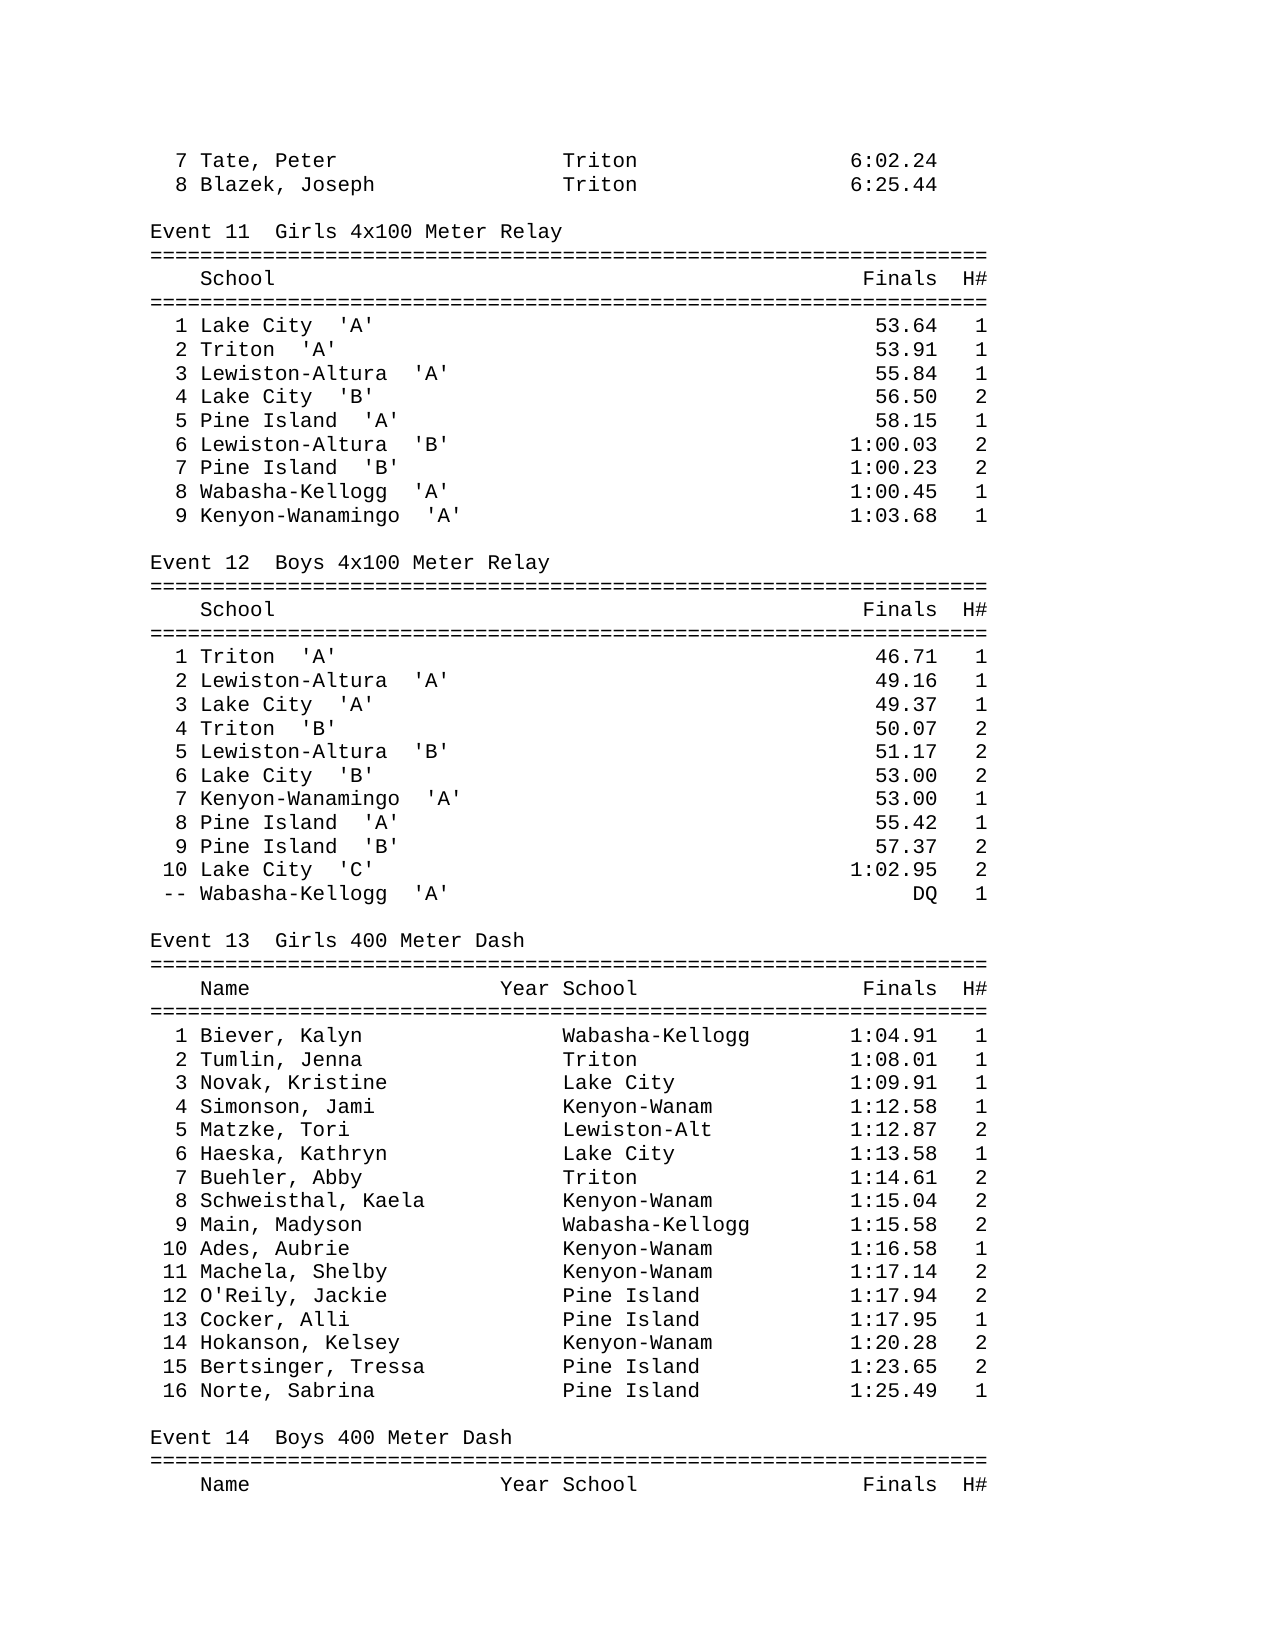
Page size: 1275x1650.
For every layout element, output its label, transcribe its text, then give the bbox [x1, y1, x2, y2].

text School Finals H# [150, 268, 1125, 292]
text 15 Bertsinger, Tressa Pine Island 1:23.65 2 [150, 1356, 1125, 1379]
text 8 Blazek, Joseph Triton 6:25.44 [150, 174, 1125, 197]
text 12 O'Reily, Jackie Pine Island 1:17.94 2 [150, 1285, 1125, 1309]
text Event 12 Boys 4x100 Meter Relay [150, 552, 1125, 576]
text 6 Haeska, Kathryn Lake City 1:13.58 1 [150, 1143, 1125, 1167]
text 2 Tumlin, Jenna Triton 1:08.01 1 [150, 1048, 1125, 1072]
text Name Year School Finals H# [150, 978, 1125, 1001]
text =================================================================== [150, 244, 1125, 268]
text Event 14 Boys 400 Meter Dash [150, 1427, 1125, 1451]
text 5 Matzke, Tori Lewiston-Alt 1:12.87 2 [150, 1119, 1125, 1143]
text 8 Wabasha-Kellogg 'A' 1:00.45 1 [150, 481, 1125, 505]
text Event 11 Girls 4x100 Meter Relay [150, 221, 1125, 244]
text 1 Lake City 'A' 53.64 1 [150, 316, 1125, 339]
text 11 Machela, Shelby Kenyon-Wanam 1:17.14 2 [150, 1261, 1125, 1285]
text 5 Lewiston-Altura 'B' 51.17 2 [150, 741, 1125, 765]
text 9 Pine Island 'B' 57.37 2 [150, 836, 1125, 859]
text 6 Lake City 'B' 53.00 2 [150, 765, 1125, 788]
text 16 Norte, Sabrina Pine Island 1:25.49 1 [150, 1379, 1125, 1403]
text 3 Novak, Kristine Lake City 1:09.91 1 [150, 1072, 1125, 1096]
text 9 Kenyon-Wanamingo 'A' 1:03.68 1 [150, 505, 1125, 528]
text Name Year School Finals H# [150, 1474, 1125, 1498]
text 14 Hokanson, Kelsey Kenyon-Wanam 1:20.28 2 [150, 1332, 1125, 1356]
text 7 Kenyon-Wanamingo 'A' 53.00 1 [150, 788, 1125, 812]
text =================================================================== [150, 954, 1125, 978]
text =================================================================== [150, 623, 1125, 647]
text 7 Pine Island 'B' 1:00.23 2 [150, 457, 1125, 481]
text 3 Lewiston-Altura 'A' 55.84 1 [150, 363, 1125, 386]
text =================================================================== [150, 292, 1125, 316]
text =================================================================== [150, 576, 1125, 599]
text =================================================================== [150, 1001, 1125, 1025]
text Event 13 Girls 400 Meter Dash [150, 930, 1125, 954]
text 10 Lake City 'C' 1:02.95 2 [150, 859, 1125, 883]
text 4 Lake City 'B' 56.50 2 [150, 386, 1125, 410]
text 6 Lewiston-Altura 'B' 1:00.03 2 [150, 434, 1125, 457]
text 1 Triton 'A' 46.71 1 [150, 647, 1125, 670]
text 10 Ades, Aubrie Kenyon-Wanam 1:16.58 1 [150, 1238, 1125, 1261]
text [150, 1451, 1125, 1474]
text 8 Schweisthal, Kaela Kenyon-Wanam 1:15.04 2 [150, 1190, 1125, 1214]
text 8 Pine Island 'A' 55.42 1 [150, 812, 1125, 836]
text 5 Pine Island 'A' 58.15 1 [150, 410, 1125, 434]
text 2 Triton 'A' 53.91 1 [150, 339, 1125, 363]
text 2 Lewiston-Altura 'A' 49.16 1 [150, 670, 1125, 694]
text 4 Triton 'B' 50.07 2 [150, 717, 1125, 741]
text 3 Lake City 'A' 49.37 1 [150, 694, 1125, 717]
text 7 Tate, Peter Triton 6:02.24 [150, 150, 1125, 174]
text 1 Biever, Kalyn Wabasha-Kellogg 1:04.91 1 [150, 1025, 1125, 1048]
text 4 Simonson, Jami Kenyon-Wanam 1:12.58 1 [150, 1096, 1125, 1119]
text School Finals H# [150, 599, 1125, 623]
text 7 Buehler, Abby Triton 1:14.61 2 [150, 1167, 1125, 1190]
text -- Wabasha-Kellogg 'A' DQ 1 [150, 883, 1125, 907]
text 13 Cocker, Alli Pine Island 1:17.95 1 [150, 1309, 1125, 1332]
text 9 Main, Madyson Wabasha-Kellogg 1:15.58 2 [150, 1214, 1125, 1238]
